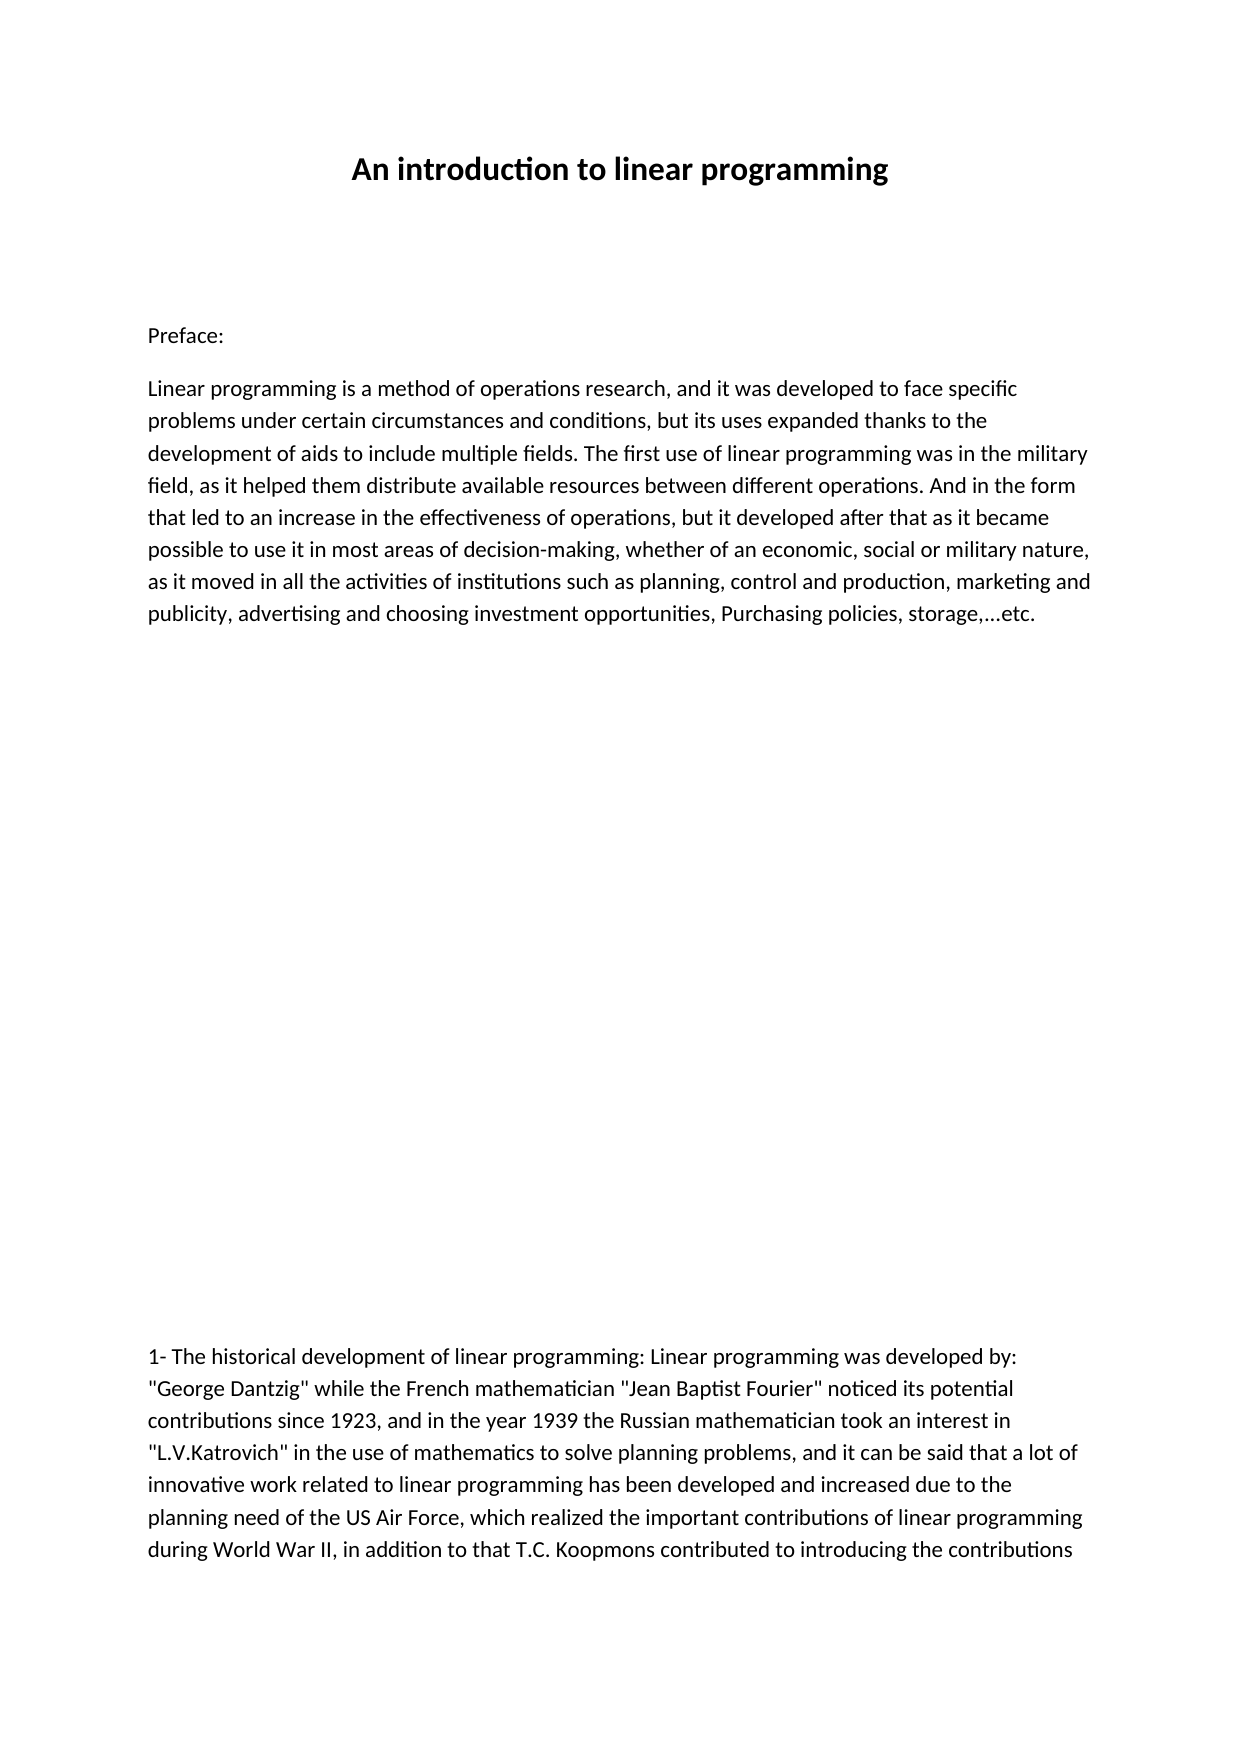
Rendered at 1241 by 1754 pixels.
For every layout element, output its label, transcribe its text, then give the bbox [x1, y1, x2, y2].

text Preface: [148, 321, 1093, 349]
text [148, 1342, 1093, 1563]
text Linear programming is a method of operations research, and it was developed to face specific problems under certain circumstances and conditions, but its uses expanded thanks to the development of aids to include multiple fields. The first use of linear programming was in the military field, as it helped them distribute available resources between different operations. And in the form that led to an increase in the effectiveness of operations, but it developed after that as it became possible to use it in most areas of decision-making, whether of an economic, social or military nature, as it moved in all the activities of institutions such as planning, control and production, marketing and publicity, advertising and choosing investment opportunities, Purchasing policies, storage,...etc. [148, 374, 1093, 628]
text An introduction to linear programming [148, 148, 1093, 188]
